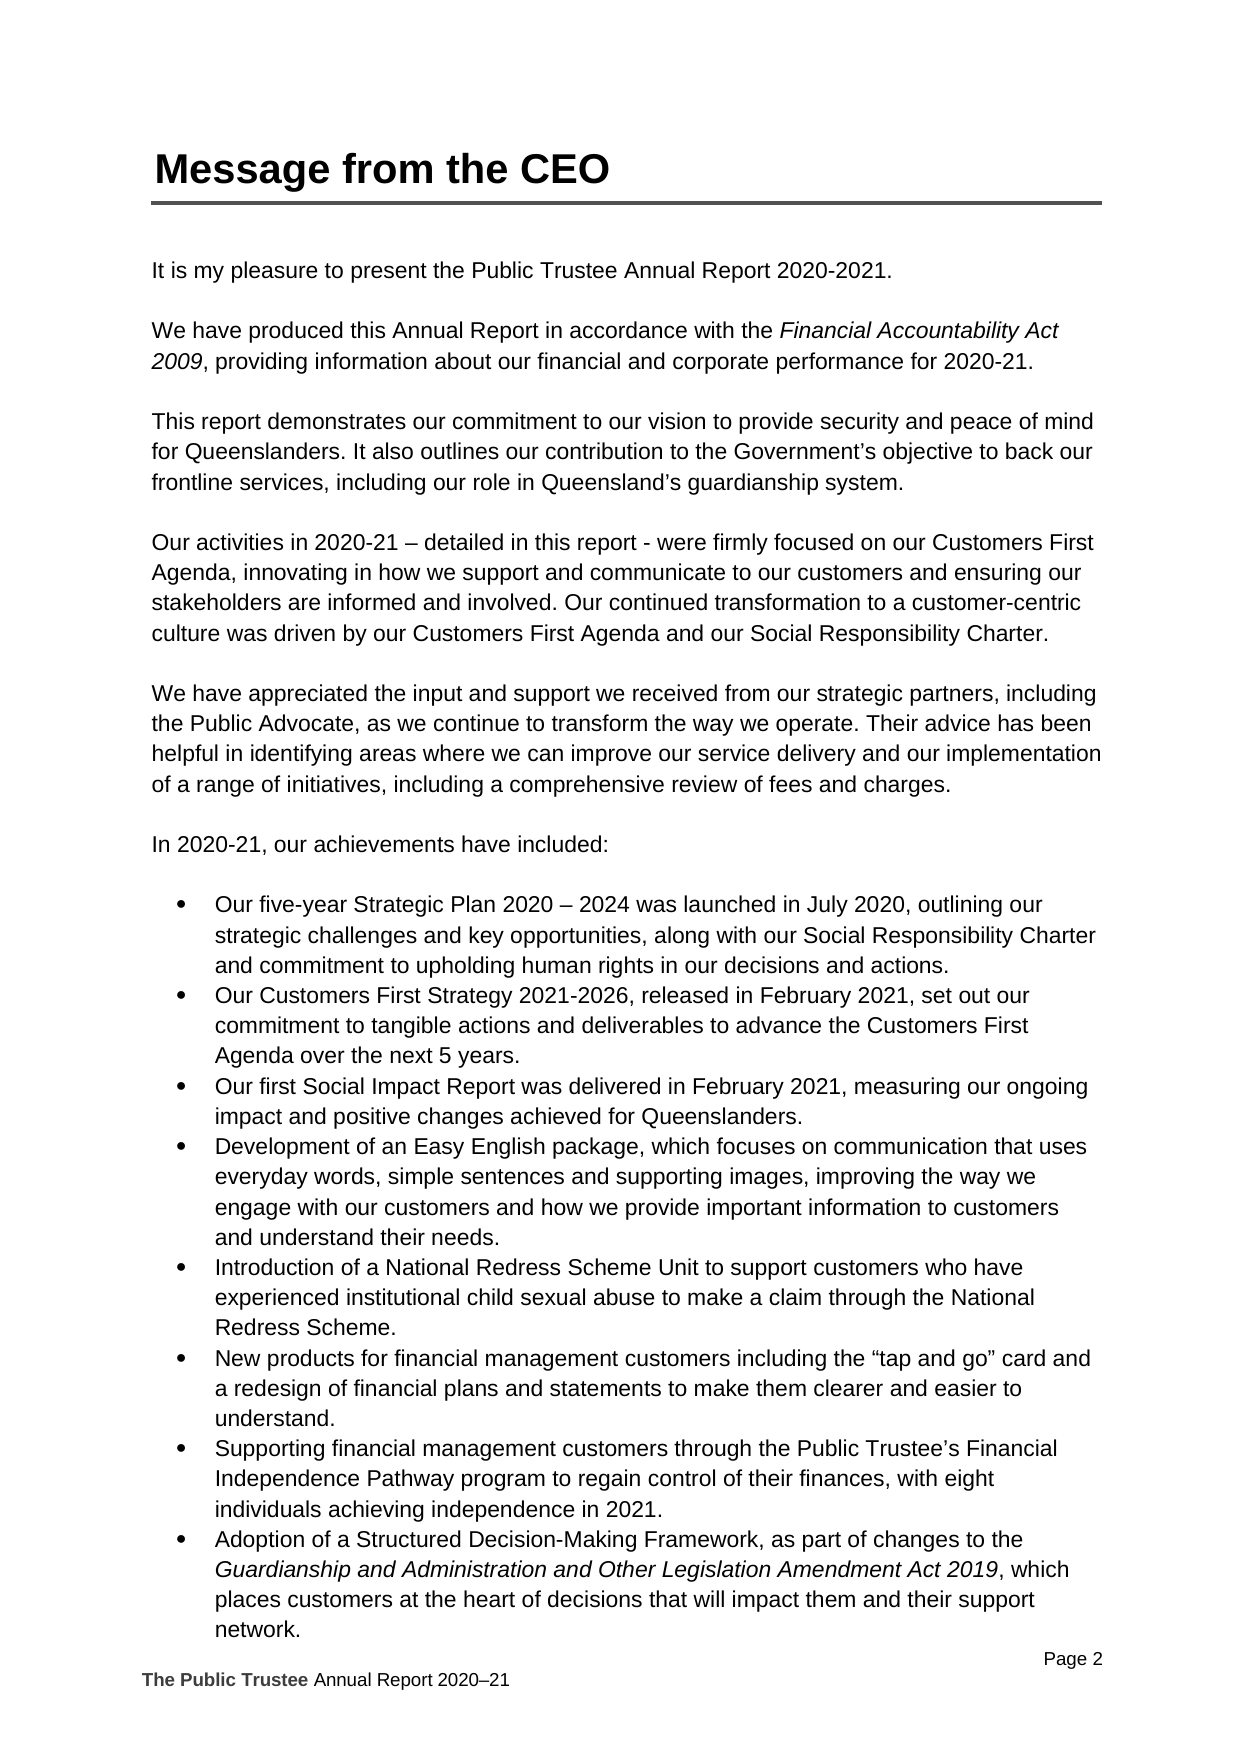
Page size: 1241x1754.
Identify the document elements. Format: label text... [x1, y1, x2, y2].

text Our activities in 2020-21 – detailed in this report - were firmly focused on our Customers First Agenda, innovating in how we support and communicate to our customers and ensuring our stakeholders are informed and involved. Our continued transformation to a customer-centric culture was driven by our Customers First Agenda and our Social Responsibility Charter. [151, 529, 1103, 646]
text We have appreciated the input and support we received from our strategic partners, including the Public Advocate, as we continue to transform the way we operate. Their advice has been helpful in identifying areas where we can improve our service delivery and our implementation of a range of initiatives, including a comprehensive review of fees and charges. [151, 680, 1103, 797]
list Our Customers First Strategy 2021-2026, released in February 2021, set out our commitment to tangible actions and deliverables to advance the Customers First Agenda over the next 5 years. [177, 982, 1103, 1069]
list Introduction of a National Redress Scheme Unit to support customers who have experienced institutional child sexual abuse to make a claim through the National Redress Scheme. [177, 1254, 1103, 1341]
text In 2020-21, our achievements have included: [151, 831, 1103, 857]
text This report demonstrates our commitment to our vision to provide security and peace of mind for Queenslanders. It also outlines our contribution to the Government’s objective to back our frontline services, including our role in Queensland’s guardianship system. [151, 408, 1103, 495]
list Development of an Easy English package, which focuses on communication that uses everyday words, simple sentences and supporting images, improving the way we engage with our customers and how we provide important information to customers and understand their needs. [177, 1133, 1103, 1250]
list New products for financial management customers including the “tap and go” card and a redesign of financial plans and statements to make them clearer and easier to understand. [177, 1344, 1103, 1431]
list Our five-year Strategic Plan 2020 – 2024 was launched in July 2020, outlining our strategic challenges and key opportunities, along with our Social Responsibility Charter and commitment to upholding human rights in our decisions and actions. [177, 891, 1103, 978]
text Message from the CEO [154, 144, 1103, 192]
text It is my pleasure to present the Public Trustee Annual Report 2020-2021. [151, 257, 1103, 283]
list Adoption of a Structured Decision-Making Framework, as part of changes to the Guardianship and Administration and Other Legislation Amendment Act 2019, which places customers at the heart of decisions that will impact them and their support network. [177, 1526, 1103, 1643]
list Supporting financial management customers through the Public Trustee’s Financial Independence Pathway program to regain control of their finances, with eight individuals achieving independence in 2021. [177, 1435, 1103, 1522]
text We have produced this Annual Report in accordance with the Financial Accountability Act 2009, providing information about our financial and corporate performance for 2020-21. [151, 317, 1103, 374]
list Our first Social Impact Report was delivered in February 2021, measuring our ongoing impact and positive changes achieved for Queenslanders. [177, 1073, 1103, 1129]
